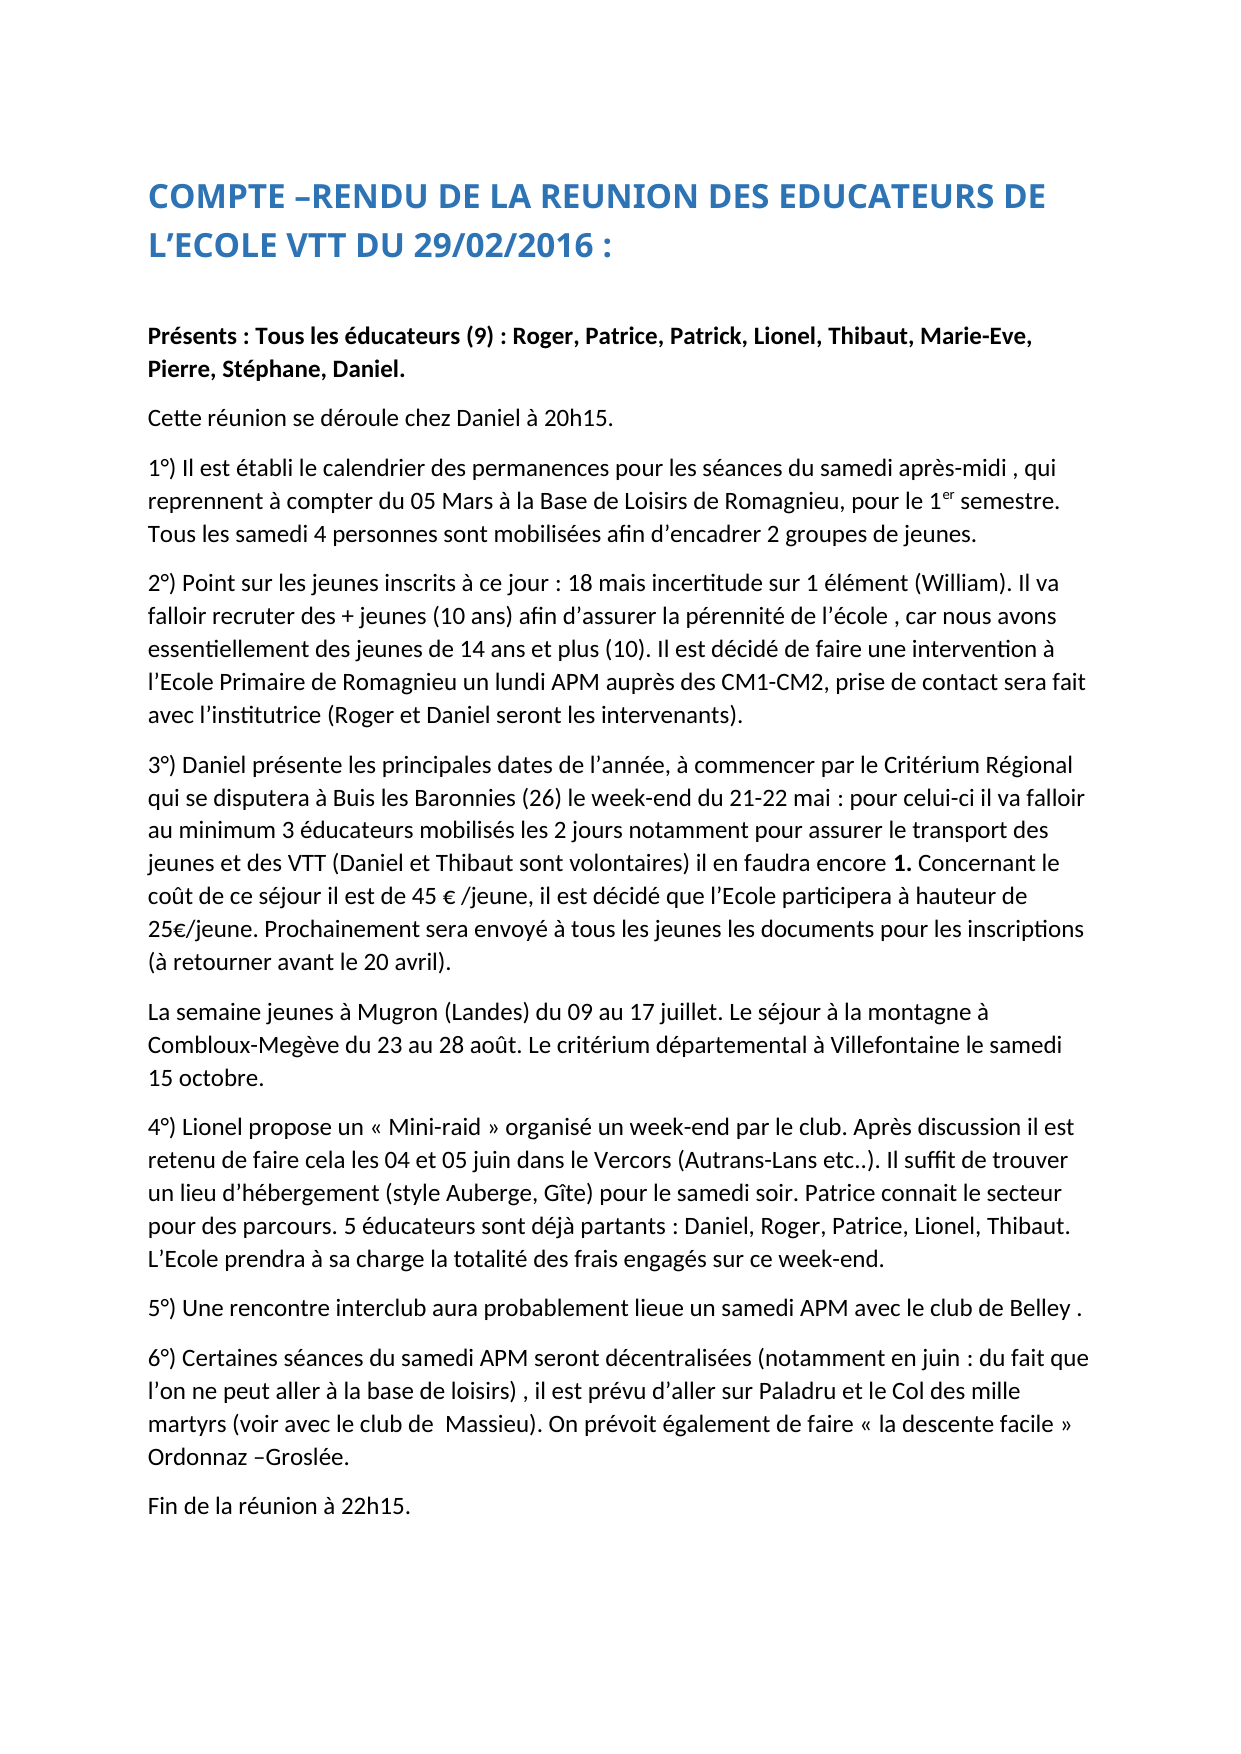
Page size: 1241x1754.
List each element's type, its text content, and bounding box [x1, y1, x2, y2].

text 6°) Certaines séances du samedi APM seront décentralisées (notamment en juin : du fait que l’on ne peut aller à la base de loisirs) , il est prévu d’aller sur Paladru et le Col des mille martyrs (voir avec le club de Massieu). On prévoit également de faire « la descente facile » Ordonnaz –Groslée. [148, 1342, 1093, 1471]
text Cette réunion se déroule chez Daniel à 20h15. [148, 403, 1093, 433]
text 3°) Daniel présente les principales dates de l’année, à commencer par le Critérium Régional qui se disputera à Buis les Baronnies (26) le week-end du 21-22 mai : pour celui-ci il va falloir au minimum 3 éducateurs mobilisés les 2 jours notamment pour assurer le transport des jeunes et des VTT (Daniel et Thibaut sont volontaires) il en faudra encore 1. Concernant le coût de ce séjour il est de 45 € /jeune, il est décidé que l’Ecole participera à hauteur de 25€/jeune. Prochainement sera envoyé à tous les jeunes les documents pour les inscriptions (à retourner avant le 20 avril). [148, 749, 1093, 977]
text 2°) Point sur les jeunes inscrits à ce jour : 18 mais incertitude sur 1 élément (William). Il va falloir recruter des + jeunes (10 ans) afin d’assurer la pérennité de l’école , car nous avons essentiellement des jeunes de 14 ans et plus (10). Il est décidé de faire une intervention à l’Ecole Primaire de Romagnieu un lundi APM auprès des CM1-CM2, prise de contact sera fait avec l’institutrice (Roger et Daniel seront les intervenants). [148, 568, 1093, 730]
text Présents : Tous les éducateurs (9) : Roger, Patrice, Patrick, Lionel, Thibaut, Marie-Eve, Pierre, Stéphane, Daniel. [148, 320, 1093, 383]
text Fin de la réunion à 22h15. [148, 1491, 1093, 1521]
text La semaine jeunes à Mugron (Landes) du 09 au 17 juillet. Le séjour à la montagne à Combloux-Megève du 23 au 28 août. Le critérium départemental à Villefontaine le samedi 15 octobre. [148, 996, 1093, 1092]
text 4°) Lionel propose un « Mini-raid » organisé un week-end par le club. Après discussion il est retenu de faire cela les 04 et 05 juin dans le Vercors (Autrans-Lans etc..). Il suffit de trouver un lieu d’hébergement (style Auberge, Gîte) pour le samedi soir. Patrice connait le secteur pour des parcours. 5 éducateurs sont déjà partants : Daniel, Roger, Patrice, Lionel, Thibaut. L’Ecole prendra à sa charge la totalité des frais engagés sur ce week-end. [148, 1111, 1093, 1273]
text 1°) Il est établi le calendrier des permanences pour les séances du samedi après-midi , qui reprennent à compter du 05 Mars à la Base de Loisirs de Romagnieu, pour le 1er semestre. Tous les samedi 4 personnes sont mobilisées afin d’encadrer 2 groupes de jeunes. [148, 452, 1093, 548]
subtitle COMPTE –RENDU DE LA REUNION DES EDUCATEURS DE L’ECOLE VTT DU 29/02/2016 : [148, 173, 1093, 267]
text 5°) Une rencontre interclub aura probablement lieue un samedi APM avec le club de Belley . [148, 1293, 1093, 1323]
